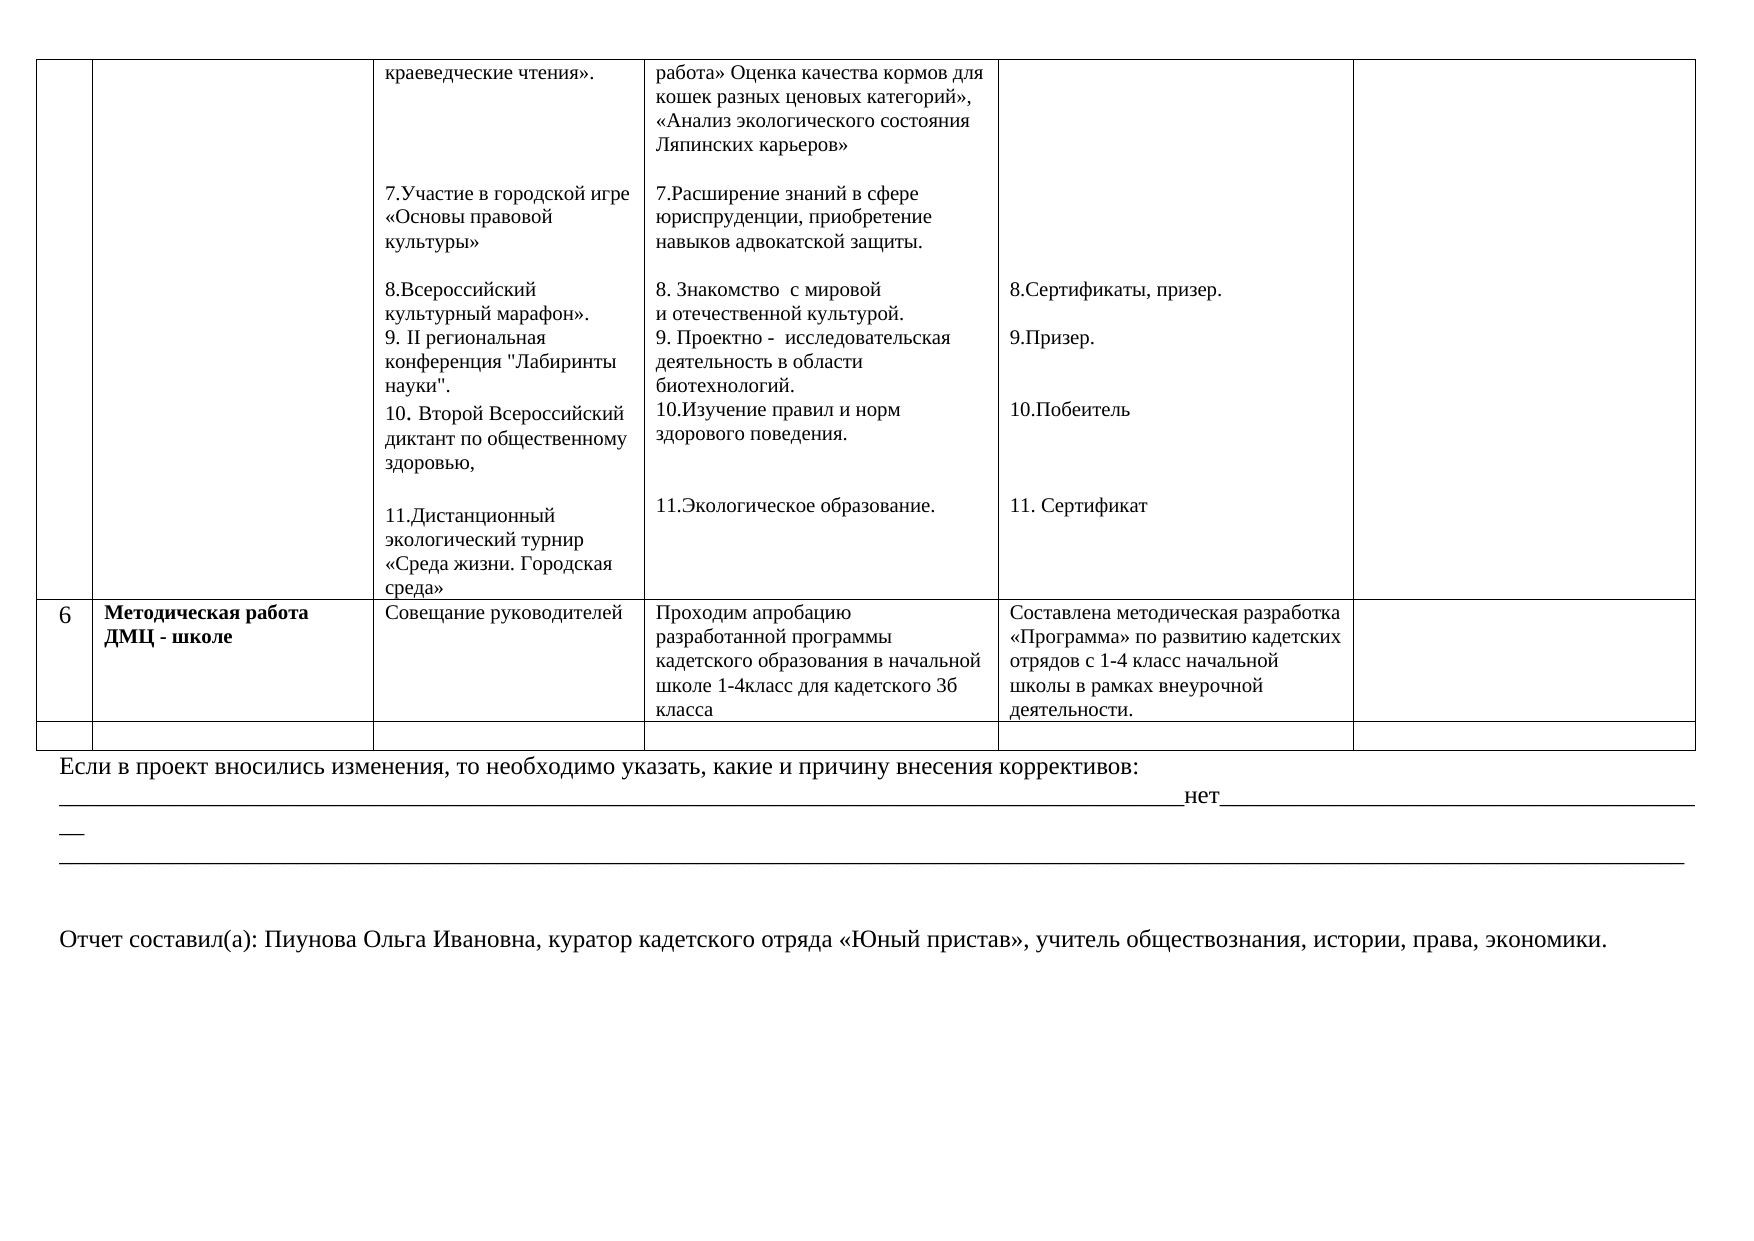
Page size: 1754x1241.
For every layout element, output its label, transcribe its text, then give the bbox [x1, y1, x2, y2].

table_cell 6 [37, 600, 92, 721]
table_cell [999, 722, 1353, 750]
text Отчет составил(а): Пиунова Ольга Ивановна, куратор кадетского отряда «Юный пристав», учитель обществознания, истории, права, экономики. [59, 924, 1695, 953]
table_cell Составлена методическая разработка «Программа» по развитию кадетских отрядов с 1-4 класс начальной школы в рамках внеурочной деятельности. [999, 600, 1353, 721]
table_cell [1354, 60, 1695, 599]
text Если в проект вносились изменения, то необходимо указать, какие и причину внесения коррективов: __________________________________________________________________________________________нет________________________________________ [59, 751, 1695, 838]
table_cell 5 [37, 60, 92, 599]
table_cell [999, 60, 1353, 599]
table_cell [37, 722, 92, 750]
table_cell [645, 60, 998, 599]
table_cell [93, 60, 373, 599]
table_cell Совещание руководителей [374, 600, 644, 721]
table_cell [1354, 600, 1695, 721]
table_cell Методическая работа ДМЦ - школе [93, 600, 373, 721]
text __________________________________________________________________________________________________________________________________ [59, 838, 1695, 866]
table_cell [374, 722, 644, 750]
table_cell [374, 60, 644, 599]
table_cell Проходим апробацию разработанной программы кадетского образования в начальной школе 1-4класс для кадетского 3б класса [645, 600, 998, 721]
table_cell [645, 722, 998, 750]
table_cell [93, 722, 373, 750]
table_cell [1354, 722, 1695, 750]
